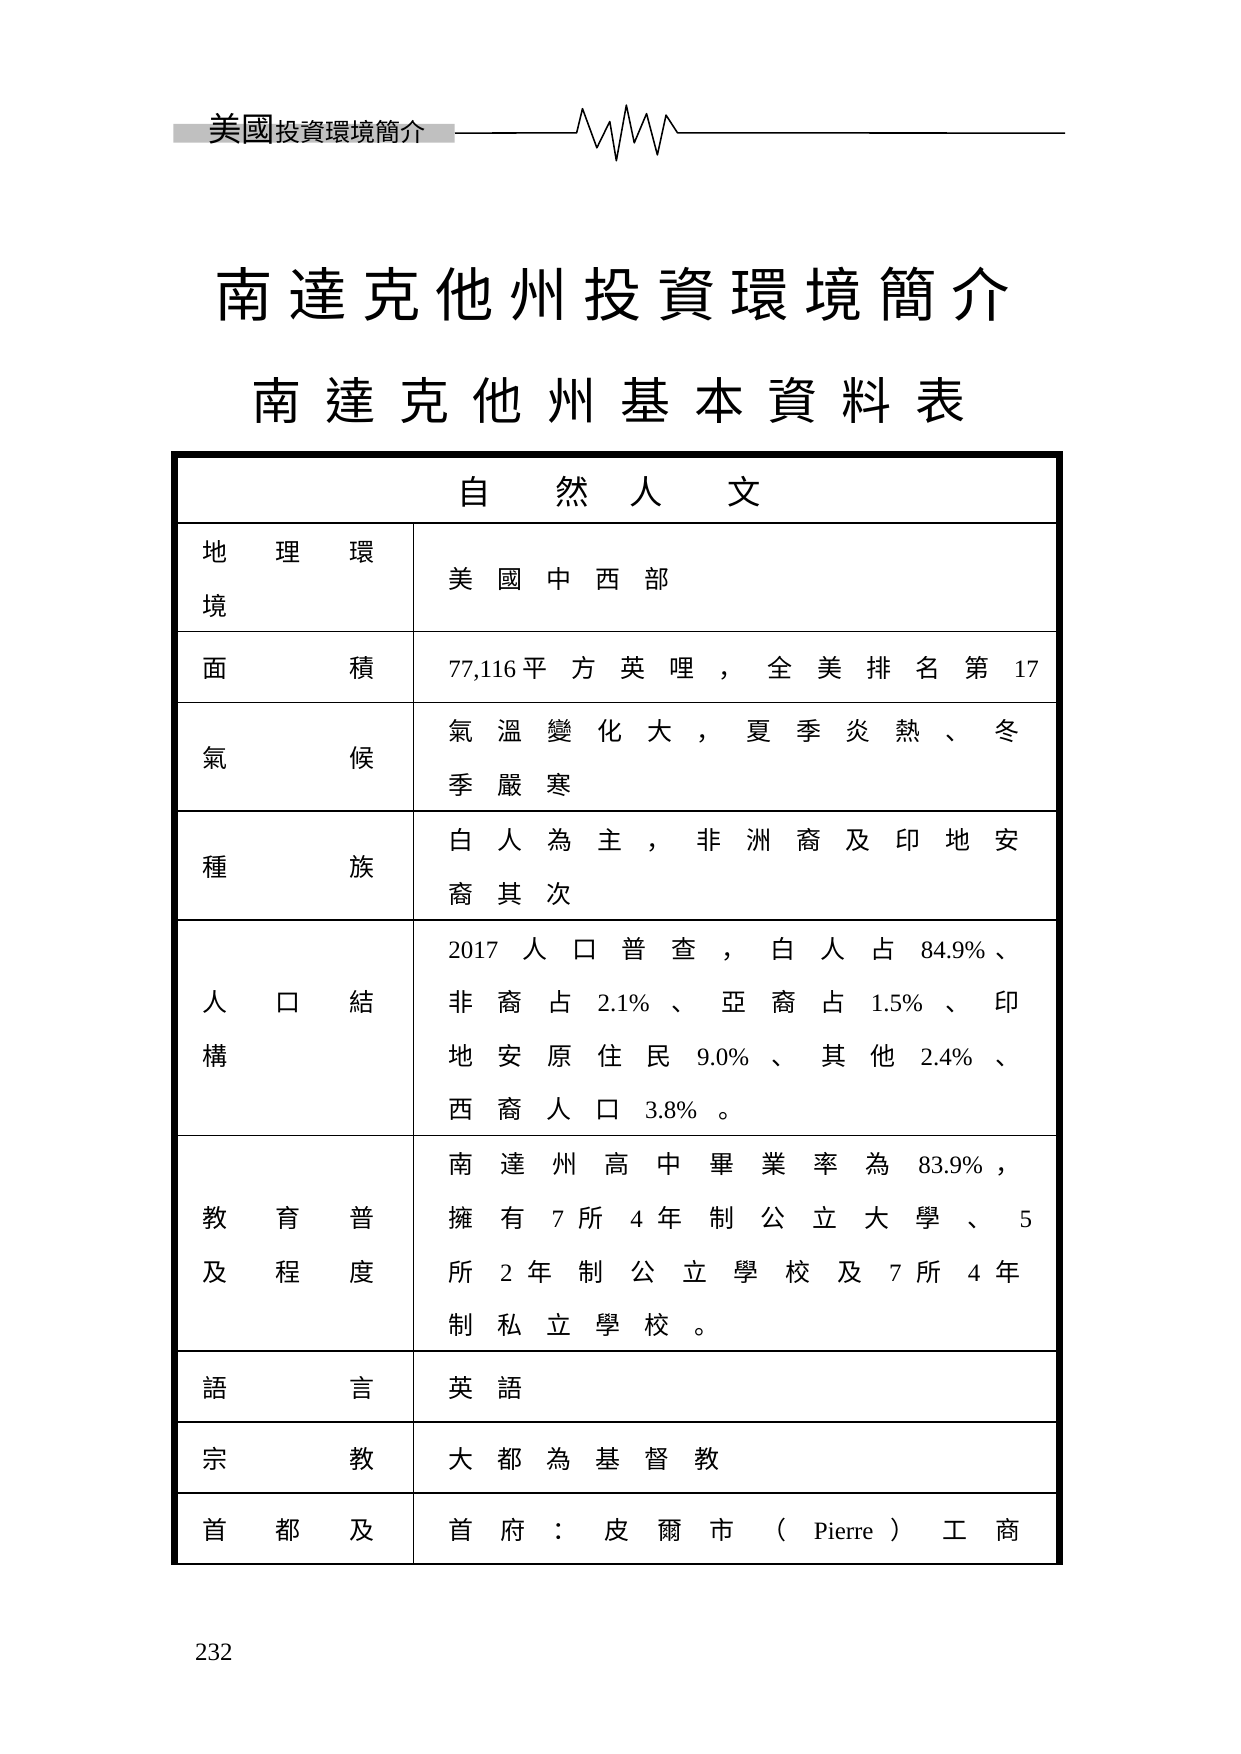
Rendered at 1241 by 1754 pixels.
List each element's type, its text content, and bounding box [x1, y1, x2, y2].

table_cell 面積 [178, 632, 413, 702]
table_cell 2017人口普查，白人占84.9%、非裔占2.1%、亞裔占1.5%、印地安原住民9.0%、其他2.4%、西裔人口3.8%。 [414, 921, 1056, 1135]
table_cell 英語 [414, 1352, 1056, 1421]
table_header 自 然 人 文 [178, 458, 1056, 522]
table_cell 白人為主，非洲裔及印地安裔其次 [414, 812, 1056, 919]
table_cell 語言 [178, 1352, 413, 1421]
table_cell 首都及重要城市 [178, 1494, 413, 1563]
text 南達克他州投資環境簡介 [178, 237, 1063, 344]
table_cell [414, 1494, 1056, 1563]
table_cell 地理環境 [178, 524, 413, 631]
text 南達克他州基本資料表 [178, 344, 1063, 451]
table_cell 77,116平方英哩，全美排名第17 [414, 632, 1056, 702]
table_cell 人口結構 [178, 921, 413, 1135]
table_cell 教育普及程度 [178, 1136, 413, 1350]
table_cell 種族 [178, 812, 413, 919]
table_cell 氣溫變化大，夏季炎熱、冬季嚴寒 [414, 703, 1056, 810]
table_cell 南達州高中畢業率為83.9%，擁有7所4年制公立大學、5所2年制公立學校及7所4年制私立學校。 [414, 1136, 1056, 1350]
table_cell 美國中西部 [414, 524, 1056, 631]
table_cell 大都為基督教 [414, 1423, 1056, 1492]
table_cell 氣候 [178, 703, 413, 810]
table_cell 宗教 [178, 1423, 413, 1492]
